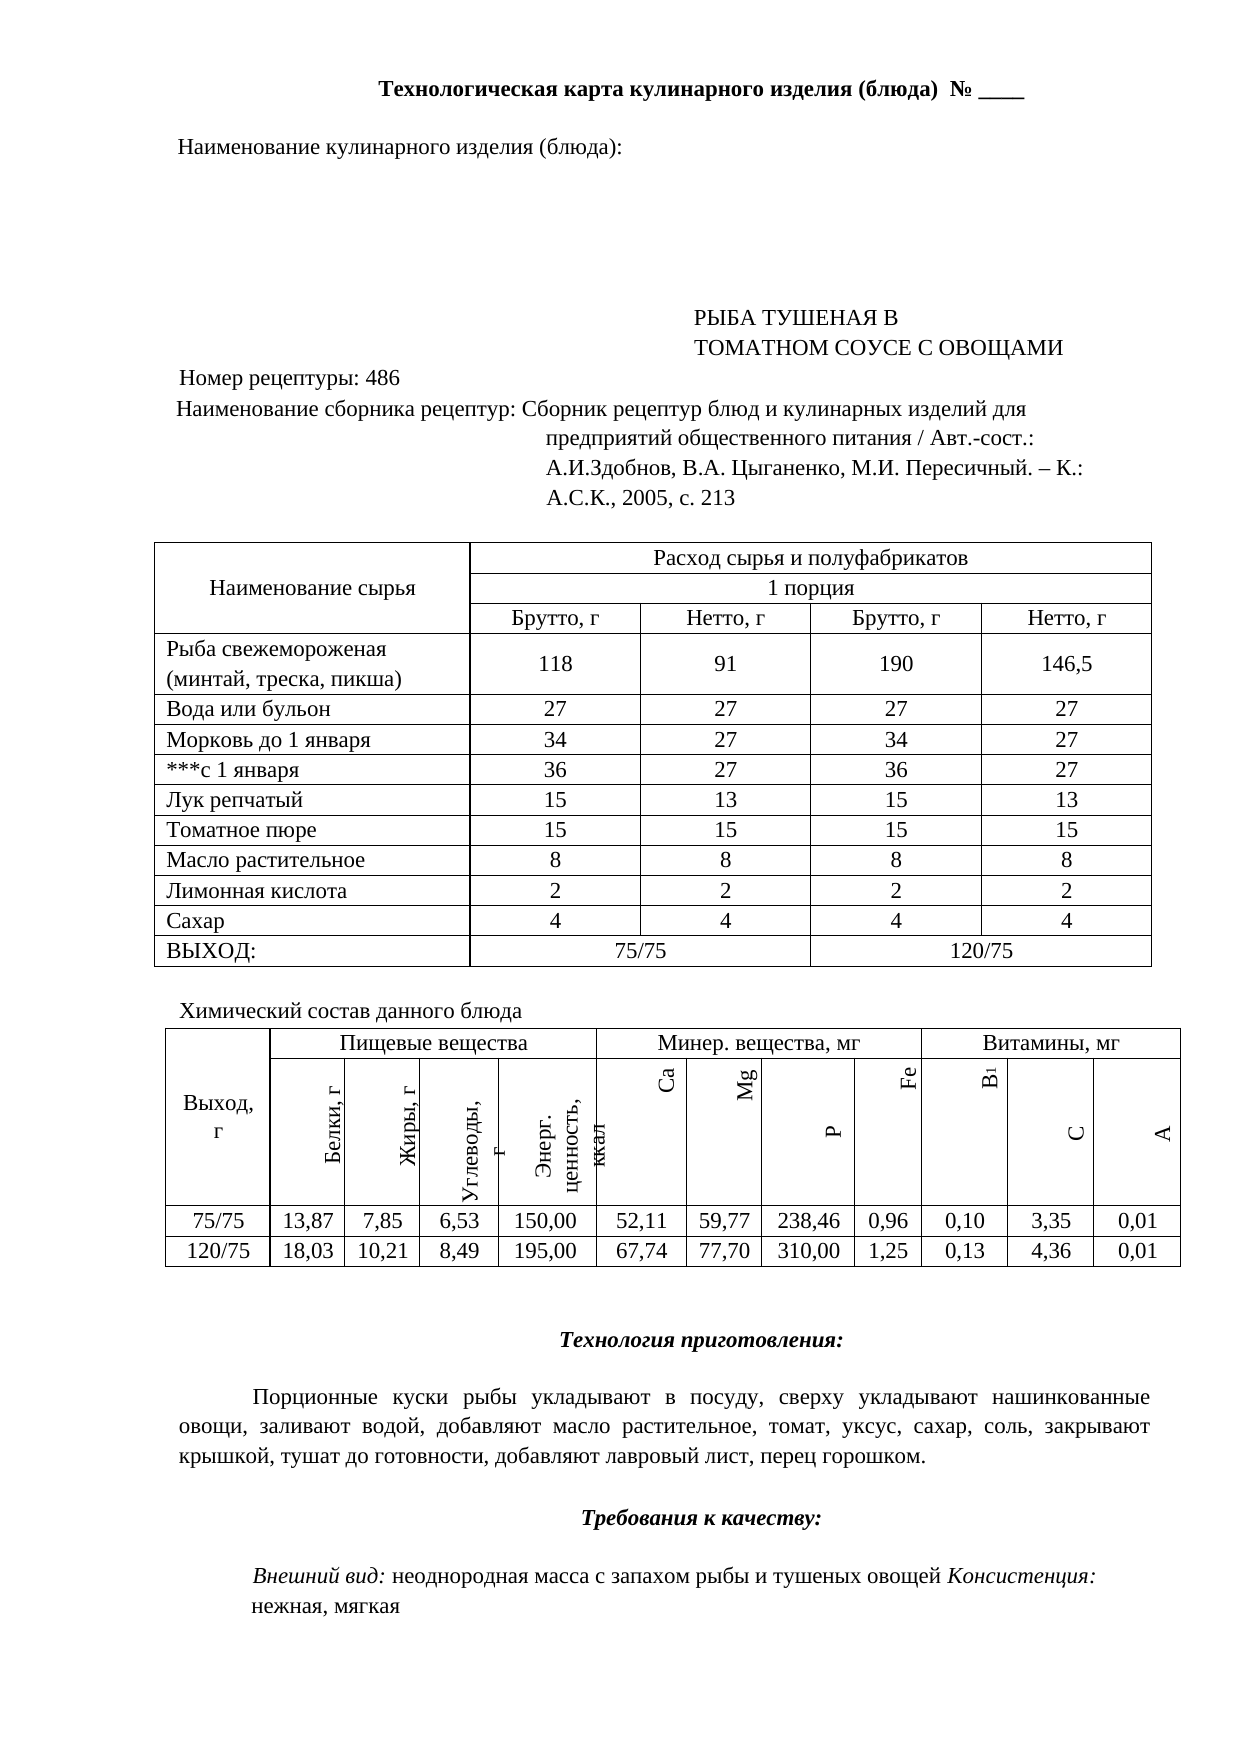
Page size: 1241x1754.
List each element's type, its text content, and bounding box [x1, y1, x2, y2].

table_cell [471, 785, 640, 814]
text Внешний вид: неоднородная масса с запахом рыбы и тушеных овощей Консистенция: [252, 1562, 1152, 1588]
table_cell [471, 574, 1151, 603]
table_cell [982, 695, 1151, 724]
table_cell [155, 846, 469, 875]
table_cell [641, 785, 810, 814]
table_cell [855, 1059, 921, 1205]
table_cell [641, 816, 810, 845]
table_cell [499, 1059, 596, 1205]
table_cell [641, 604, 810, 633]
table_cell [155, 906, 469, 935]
text РЫБА ТУШЕНАЯ В [491, 304, 1101, 330]
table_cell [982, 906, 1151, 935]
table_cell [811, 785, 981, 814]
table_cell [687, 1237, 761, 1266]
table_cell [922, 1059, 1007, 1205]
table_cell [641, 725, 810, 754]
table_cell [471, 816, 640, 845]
text Наименование сборника рецептур: Сборник рецептур блюд и кулинарных изделий для предприятий общественного питания / Авт.-сост.: А.И.Здобнов, В.А. Цыганенко, М.И. Пересичный. – К.: [176, 395, 1152, 480]
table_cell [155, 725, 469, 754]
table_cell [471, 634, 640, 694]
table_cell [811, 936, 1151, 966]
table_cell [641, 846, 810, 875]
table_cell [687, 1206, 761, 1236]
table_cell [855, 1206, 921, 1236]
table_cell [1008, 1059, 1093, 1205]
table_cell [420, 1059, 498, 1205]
text Требования к качеству: [251, 1503, 1152, 1530]
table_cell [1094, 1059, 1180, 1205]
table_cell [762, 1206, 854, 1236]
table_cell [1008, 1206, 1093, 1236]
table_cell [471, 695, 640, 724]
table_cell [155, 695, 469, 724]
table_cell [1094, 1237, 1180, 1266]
subtitle ТОМАТНОМ СОУСЕ С ОВОЩАМИ [177, 334, 1063, 360]
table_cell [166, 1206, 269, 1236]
text А.С.К., 2005, с. 213 [491, 484, 790, 510]
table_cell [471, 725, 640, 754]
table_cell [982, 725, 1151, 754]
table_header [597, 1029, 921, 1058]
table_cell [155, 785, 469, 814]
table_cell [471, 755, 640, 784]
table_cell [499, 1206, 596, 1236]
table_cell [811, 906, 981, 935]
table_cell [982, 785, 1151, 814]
text Порционные куски рыбы укладывают в посуду, сверху укладывают нашинкованные овощи, заливают водой, добавляют масло растительное, томат, уксус, сахар, соль, закрывают крышкой, тушат до готовности, добавляют лавровый лист, перец горошком. [179, 1383, 1152, 1468]
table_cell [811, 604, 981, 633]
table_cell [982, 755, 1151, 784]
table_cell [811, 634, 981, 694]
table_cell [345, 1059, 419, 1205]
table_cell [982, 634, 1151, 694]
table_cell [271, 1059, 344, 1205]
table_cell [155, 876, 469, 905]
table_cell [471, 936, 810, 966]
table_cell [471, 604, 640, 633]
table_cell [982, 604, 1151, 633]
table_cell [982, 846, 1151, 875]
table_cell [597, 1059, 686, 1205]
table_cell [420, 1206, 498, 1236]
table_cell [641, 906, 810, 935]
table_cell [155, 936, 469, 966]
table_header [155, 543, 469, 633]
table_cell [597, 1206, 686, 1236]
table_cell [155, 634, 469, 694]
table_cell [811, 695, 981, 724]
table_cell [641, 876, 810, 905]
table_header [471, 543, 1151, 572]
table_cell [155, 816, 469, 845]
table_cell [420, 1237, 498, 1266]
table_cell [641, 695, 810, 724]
text нежная, мягкая [251, 1592, 1152, 1619]
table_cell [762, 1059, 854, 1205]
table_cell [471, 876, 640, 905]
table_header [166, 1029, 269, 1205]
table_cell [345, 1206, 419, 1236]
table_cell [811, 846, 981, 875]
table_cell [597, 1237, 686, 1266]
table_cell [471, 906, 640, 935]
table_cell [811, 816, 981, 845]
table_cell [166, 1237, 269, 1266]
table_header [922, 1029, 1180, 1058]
text Номер рецептуры: 486 [179, 364, 1152, 391]
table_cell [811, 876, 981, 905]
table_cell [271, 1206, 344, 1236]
text Химический состав данного блюда [179, 997, 1152, 1023]
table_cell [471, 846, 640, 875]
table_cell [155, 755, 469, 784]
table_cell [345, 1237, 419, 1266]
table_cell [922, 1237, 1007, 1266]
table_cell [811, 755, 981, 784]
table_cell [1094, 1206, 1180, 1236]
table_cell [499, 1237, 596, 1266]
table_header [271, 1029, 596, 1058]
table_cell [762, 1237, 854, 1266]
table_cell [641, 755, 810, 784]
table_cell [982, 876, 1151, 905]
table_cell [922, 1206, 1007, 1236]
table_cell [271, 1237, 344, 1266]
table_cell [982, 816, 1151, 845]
text Технология приготовления: [251, 1326, 1151, 1353]
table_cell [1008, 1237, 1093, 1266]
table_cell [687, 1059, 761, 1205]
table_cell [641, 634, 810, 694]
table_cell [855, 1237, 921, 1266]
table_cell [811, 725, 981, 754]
